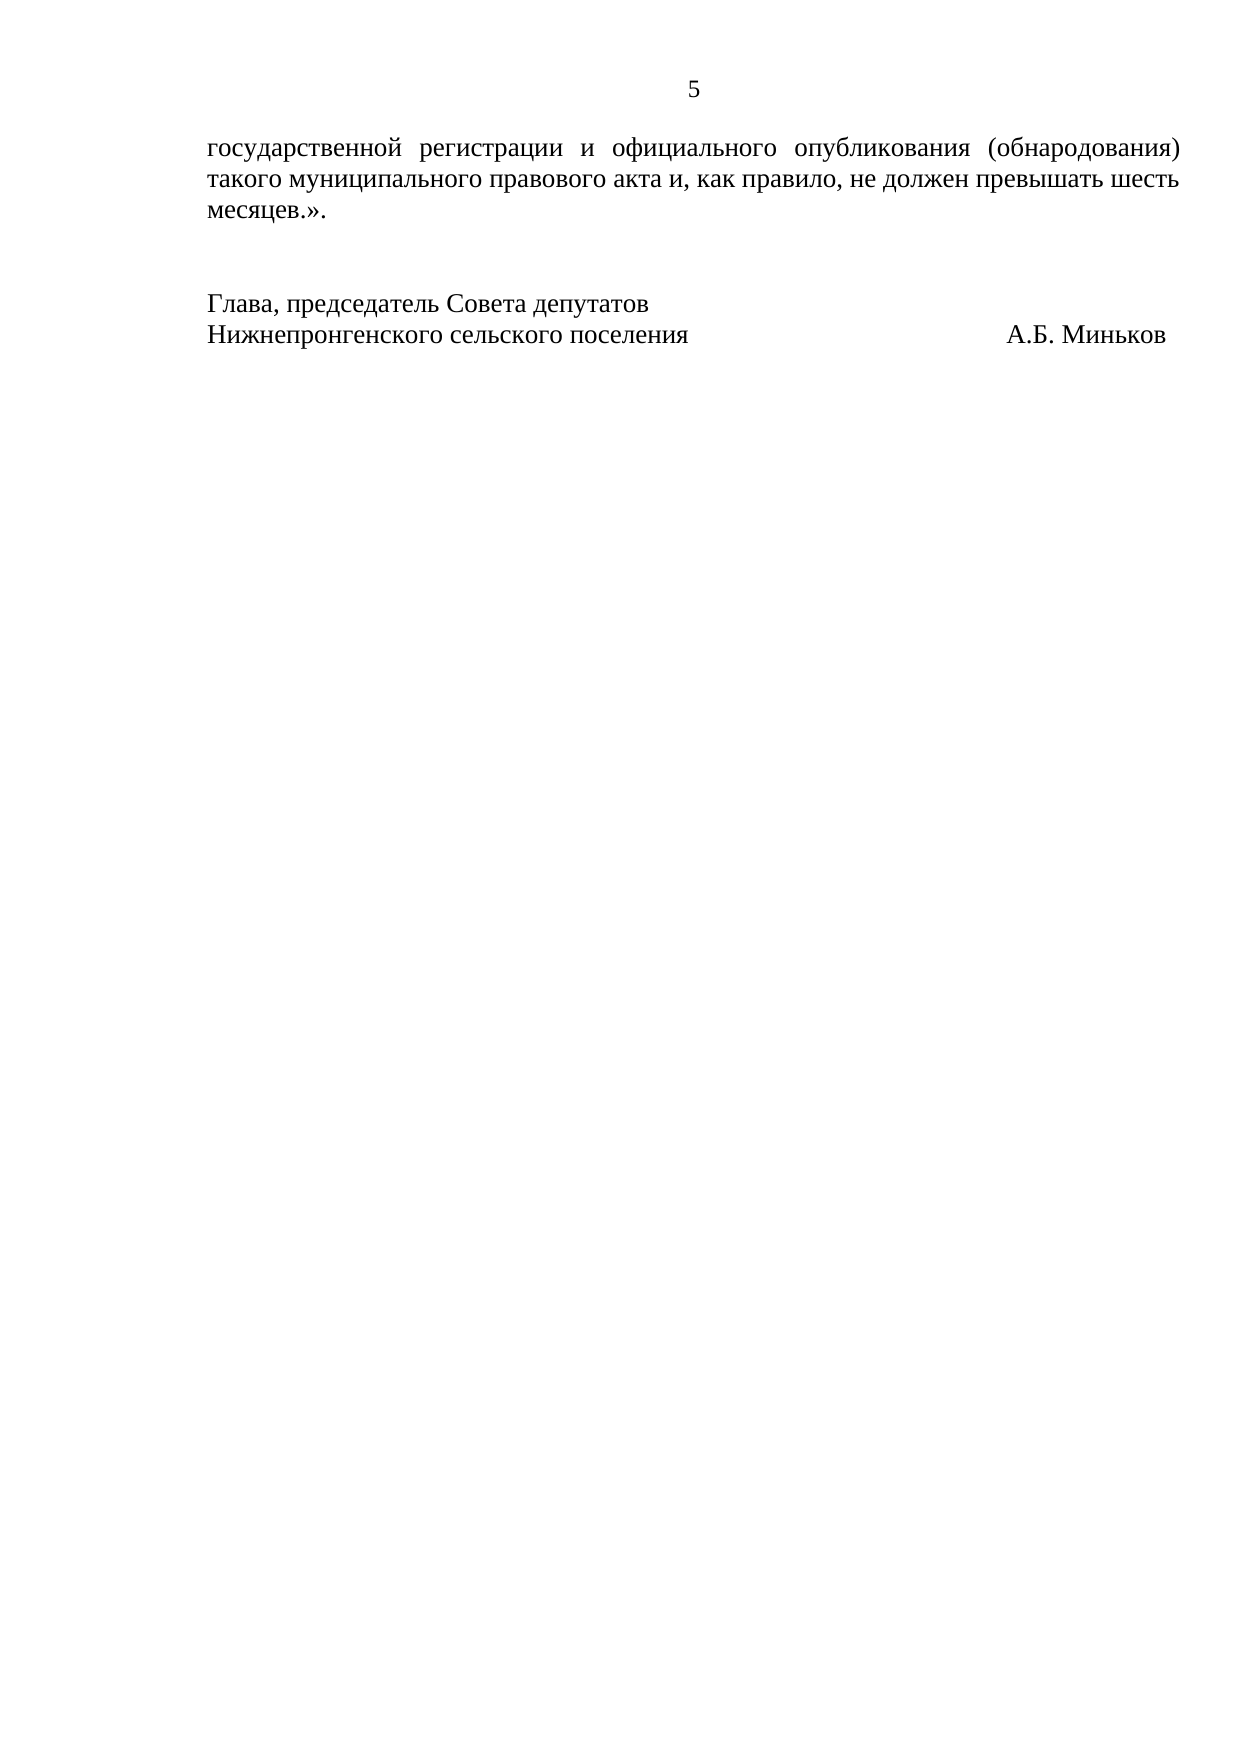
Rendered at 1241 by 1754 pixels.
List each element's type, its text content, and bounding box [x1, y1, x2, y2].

text Глава, председатель Совета депутатов [207, 287, 1181, 318]
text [207, 131, 1181, 225]
text Нижнепронгенского сельского поселения А.Б. Миньков [207, 318, 1181, 349]
